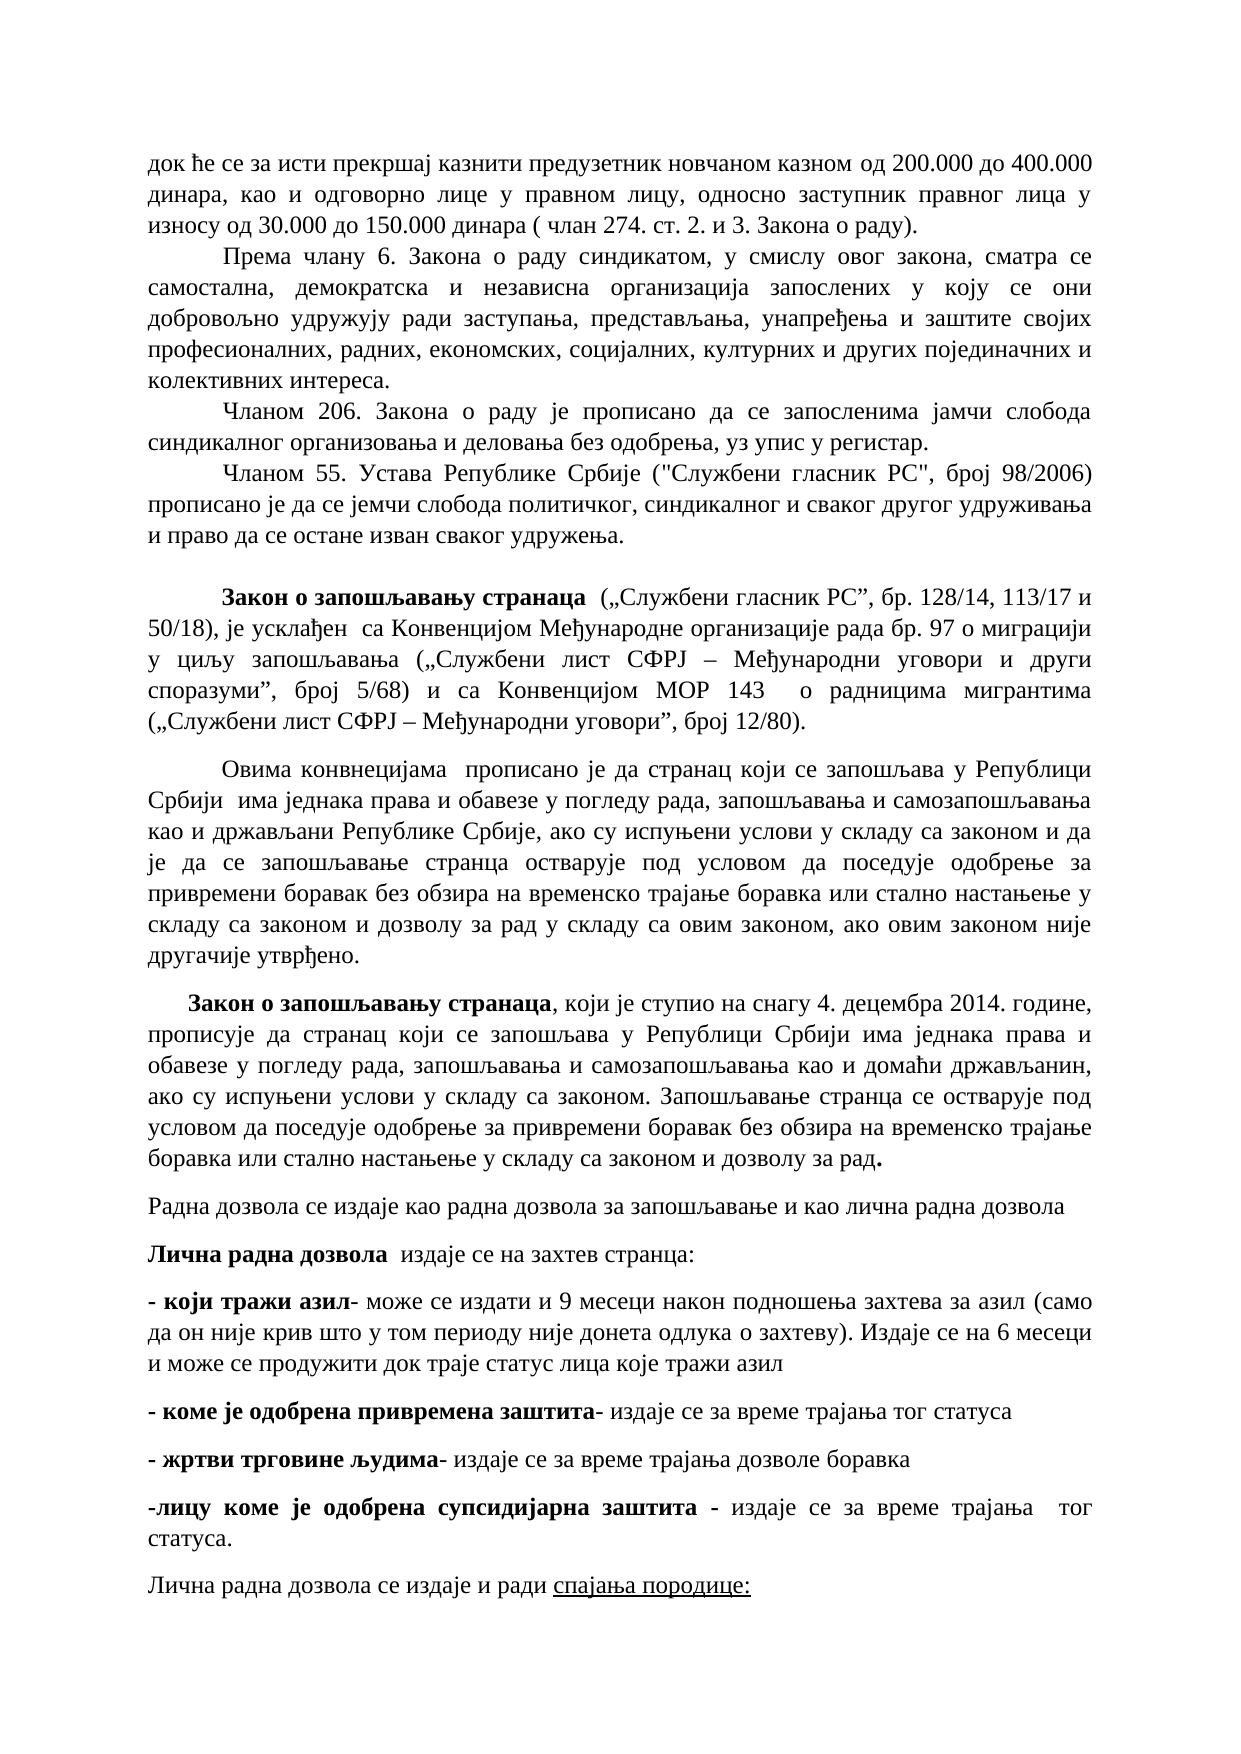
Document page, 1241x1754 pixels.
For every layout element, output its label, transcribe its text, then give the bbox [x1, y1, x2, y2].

text Лична радна дозвола се издаје и ради спајања породице: [148, 1570, 1093, 1599]
text Чланом 206. Закона о раду је прописано да се запосленима јамчи слобода синдикалног организовања и деловања без одобрења, уз упис у регистар. [148, 396, 1093, 456]
text - коме је одобрена привремена заштита- издаје се за време трајања тог статуса [148, 1396, 1093, 1425]
text Према члану 6. Закона о раду синдикатом, у смислу овог закона, сматра се самостална, демократска и независна организација запослених у коју се они добровољно удружују ради заступања, представљања, унапређења и заштите својих професионалних, радних, економских, социјалних, културних и других појединачних и колективних интереса. [148, 241, 1093, 394]
text Лична радна дозвола издаје се на захтев странца: [148, 1239, 1093, 1267]
text -лицу коме је одобрена супсидијарна заштита - издаје се за време трајања тог статуса. [148, 1492, 1093, 1551]
text Овима конвнецијама прописано је да странац који се запошљава у Републици Србији има једнака права и обавезе у погледу рада, запошљавања и самозапошљавања као и држављани Републике Србије, ако су испуњени услови у складу са законом и да је да се запошљавање странца остварује под условом да поседује одобрење за привремени боравак без обзира на временско трајање боравка или стално настањење у складу са законом и дозволу за рад у складу са овим законом, ако овим законом није другачије утврђено. [148, 754, 1093, 969]
text Закон о запошљавању странаца, који је ступио на снагу 4. децембра 2014. године, прописује да странац који се запошљава у Републици Србији има једнака права и обавезе у погледу рада, запошљавања и самозапошљавања као и домаћи држављанин, ако су испуњени услови у складу са законом. Запошљавање странца се остварује под условом да поседује одобрење за привремени боравак без обзира на временско трајање боравка или стално настањење у складу са законом и дозволу за рад. [148, 988, 1093, 1172]
text - жртви трговине људима- издаје се за време трајања дозволе боравка [148, 1444, 1093, 1473]
text Радна дозвола се издаје као радна дозвола за запошљавање и као лична радна дозвола [148, 1191, 1093, 1220]
text Закон о запошљавању странаца („Службени гласник РС”, бр. 128/14, 113/17 и 50/18), је усклађен са Конвенцијом Међународне организације рада бр. 97 о миграцији у циљу запошљавања („Службени лист СФРЈ – Међународни уговори и други споразуми”, број 5/68) и са Конвенцијом МОР 143 о радницима мигрантима („Службени лист СФРЈ – Међународни уговори”, број 12/80). [148, 582, 1093, 735]
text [148, 148, 1093, 238]
text - који тражи азил- може се издати и 9 месеци након подношења захтева за азил (само да он није крив што у том периоду није донета одлука о захтеву). Издаје се на 6 месеци и може се продужити док траје статус лица које тражи азил [148, 1286, 1093, 1377]
text Чланом 55. Устава Републике Србије ("Службени гласник РС", број 98/2006) прописано је да се јемчи слобода политичког, синдикалног и сваког другог удруживања и право да се остане изван сваког удружења. [148, 458, 1093, 549]
